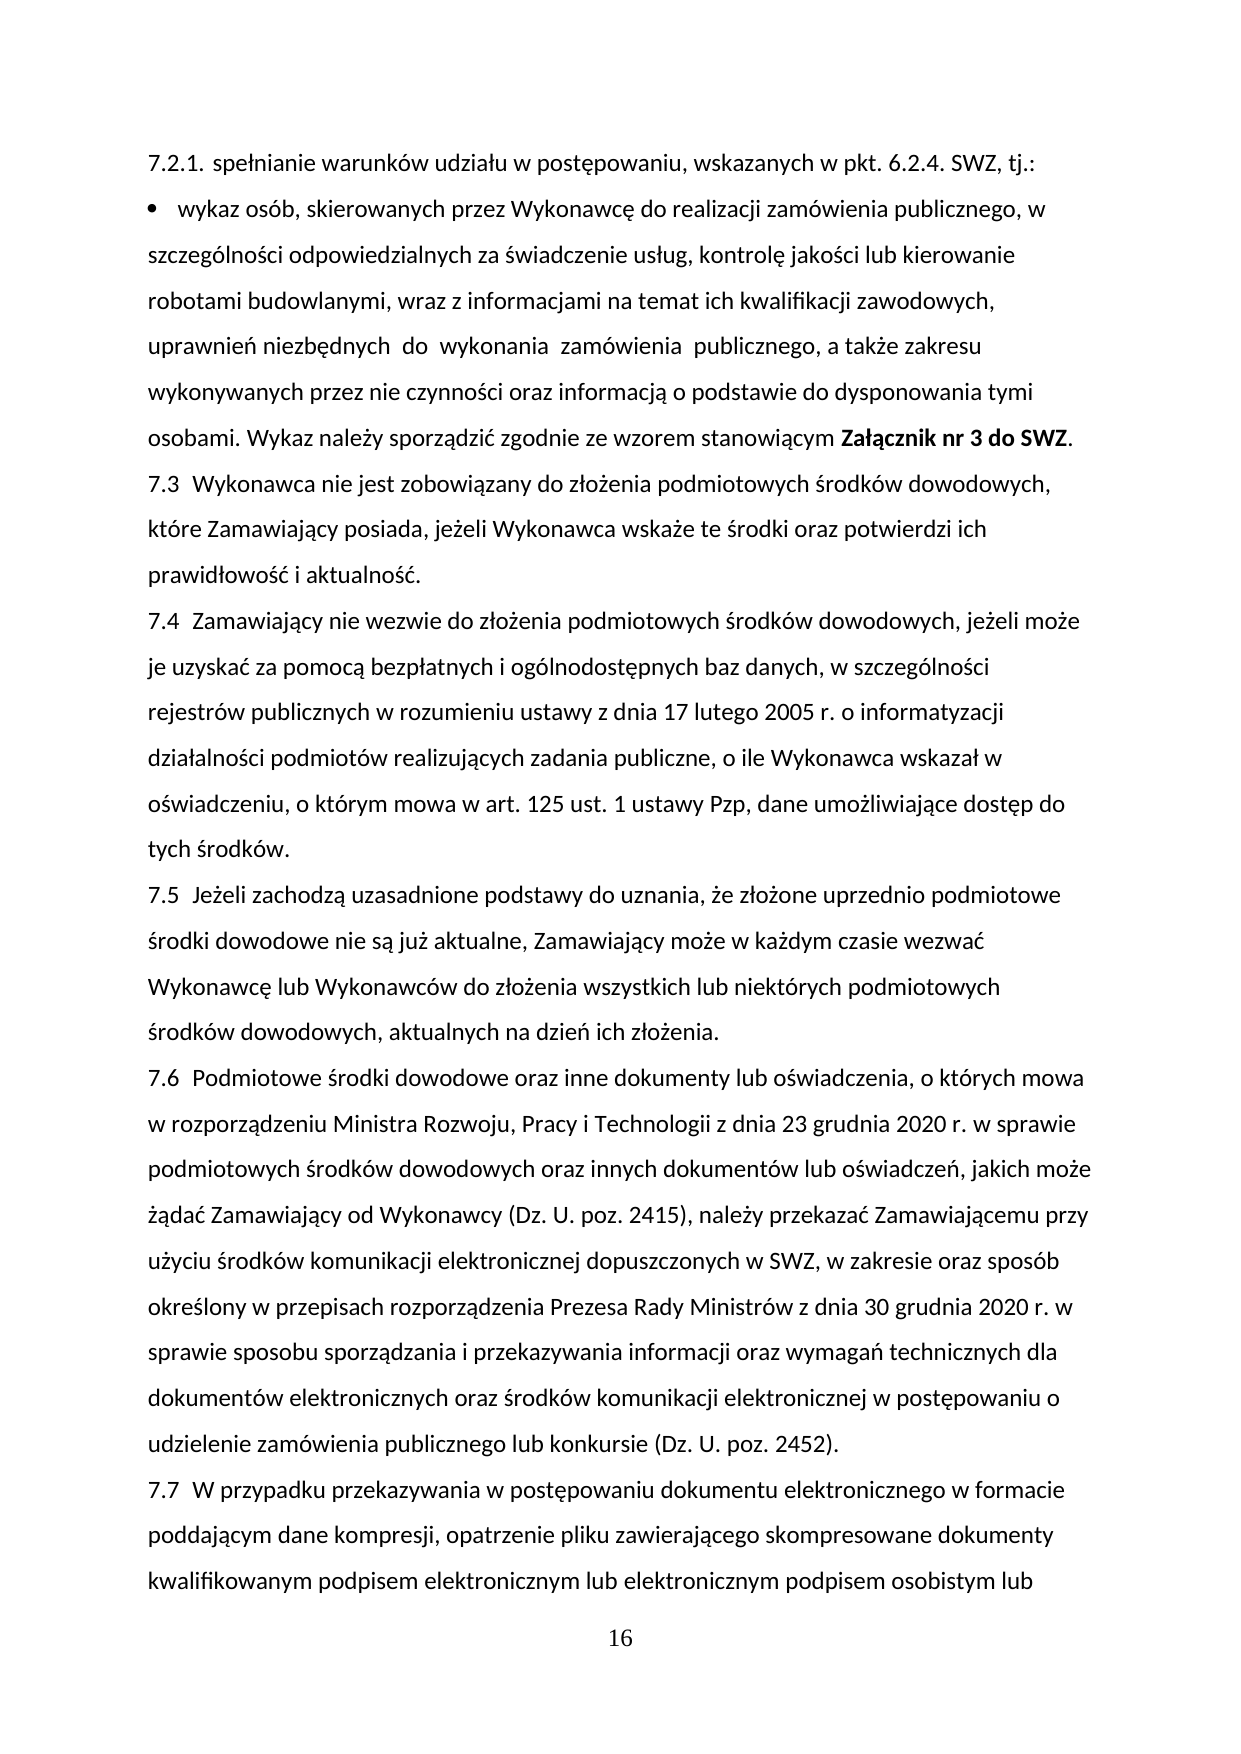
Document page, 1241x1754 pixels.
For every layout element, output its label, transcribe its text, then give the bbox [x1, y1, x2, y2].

list Jeżeli zachodzą uzasadnione podstawy do uznania, że złożone uprzednio podmiotowe środki dowodowe nie są już aktualne, Zamawiający może w każdym czasie wezwać Wykonawcę lub Wykonawców do złożenia wszystkich lub niektórych podmiotowych środków dowodowych, aktualnych na dzień ich złożenia. [148, 879, 1093, 1047]
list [148, 1474, 1093, 1596]
list spełnianie warunków udziału w postępowaniu, wskazanych w pkt. 6.2.4. SWZ, tj.: [148, 148, 1093, 178]
list Podmiotowe środki dowodowe oraz inne dokumenty lub oświadczenia, o których mowa w rozporządzeniu Ministra Rozwoju, Pracy i Technologii z dnia 23 grudnia 2020 r. w sprawie podmiotowych środków dowodowych oraz innych dokumentów lub oświadczeń, jakich może żądać Zamawiający od Wykonawcy (Dz. U. poz. 2415), należy przekazać Zamawiającemu przy użyciu środków komunikacji elektronicznej dopuszczonych w SWZ, w zakresie oraz sposób określony w przepisach rozporządzenia Prezesa Rady Ministrów z dnia 30 grudnia 2020 r. w sprawie sposobu sporządzania i przekazywania informacji oraz wymagań technicznych dla dokumentów elektronicznych oraz środków komunikacji elektronicznej w postępowaniu o udzielenie zamówienia publicznego lub konkursie (Dz. U. poz. 2452). [148, 1062, 1093, 1458]
list Wykonawca nie jest zobowiązany do złożenia podmiotowych środków dowodowych, które Zamawiający posiada, jeżeli Wykonawca wskaże te środki oraz potwierdzi ich prawidłowość i aktualność. [148, 468, 1093, 590]
list wykaz osób, skierowanych przez Wykonawcę do realizacji zamówienia publicznego, w szczególności odpowiedzialnych za świadczenie usług, kontrolę jakości lub kierowanie robotami budowlanymi, wraz z informacjami na temat ich kwalifikacji zawodowych, uprawnień niezbędnych do wykonania zamówienia publicznego, a także zakresu wykonywanych przez nie czynności oraz informacją o podstawie do dysponowania tymi osobami. Wykaz należy sporządzić zgodnie ze wzorem stanowiącym Załącznik nr 3 do SWZ. [148, 193, 1093, 452]
list Zamawiający nie wezwie do złożenia podmiotowych środków dowodowych, jeżeli może je uzyskać za pomocą bezpłatnych i ogólnodostępnych baz danych, w szczególności rejestrów publicznych w rozumieniu ustawy z dnia 17 lutego 2005 r. o informatyzacji działalności podmiotów realizujących zadania publiczne, o ile Wykonawca wskazał w oświadczeniu, o którym mowa w art. 125 ust. 1 ustawy Pzp, dane umożliwiające dostęp do tych środków. [148, 605, 1093, 864]
